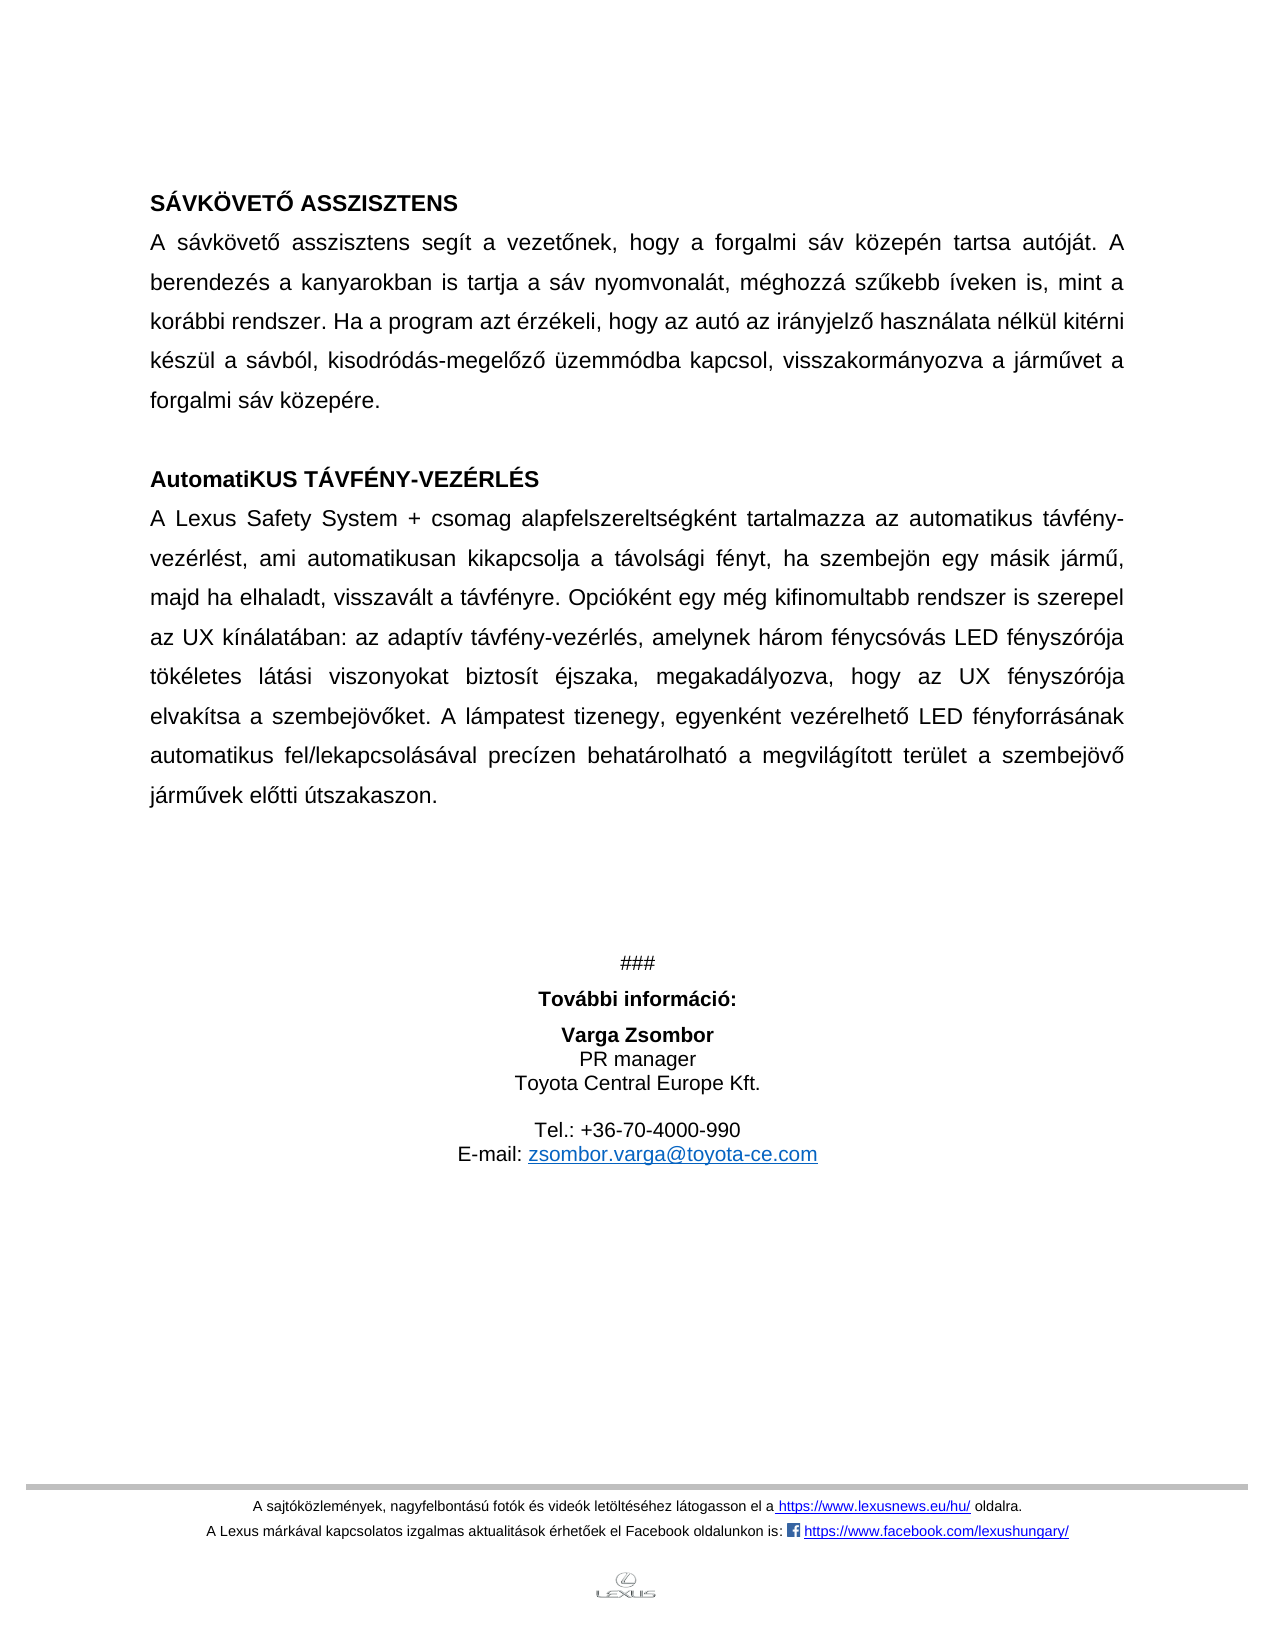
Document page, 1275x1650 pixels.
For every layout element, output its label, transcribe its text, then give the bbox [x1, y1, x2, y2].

text Toyota Central Europe Kft. [150, 1070, 1125, 1094]
picture [787, 1523, 800, 1537]
text ### [150, 951, 1125, 974]
picture [590, 1564, 662, 1606]
text SÁVKÖVETŐ ASSZISZTENS [150, 189, 1125, 216]
text A Lexus Safety System + csomag alapfelszereltségként tartalmazza az automatikus távfény-vezérlést, ami automatikusan kikapcsolja a távolsági fényt, ha szembejön egy másik jármű, majd ha elhaladt, visszavált a távfényre. Opcióként egy még kifinomultabb rendszer is szerepel az UX kínálatában: az adaptív távfény-vezérlés, amelynek három fénycsóvás LED fényszórója tökéletes látási viszonyokat biztosít éjszaka, megakadályozva, hogy az UX fényszórója elvakítsa a szembejövőket. A lámpatest tizenegy, egyenként vezérelhető LED fényforrásának automatikus fel/lekapcsolásával precízen behatárolható a megvilágított terület a szembejövő járművek előtti útszakaszon. [150, 505, 1125, 808]
text E-mail: zsombor.varga@toyota-ce.com [150, 1142, 1125, 1166]
text AutomatiKUS TÁVFÉNY-VEZÉRLÉS [150, 466, 1125, 492]
text Tel.: +36-70-4000-990 [150, 1118, 1125, 1142]
text A sávkövető asszisztens segít a vezetőnek, hogy a forgalmi sáv közepén tartsa autóját. A berendezés a kanyarokban is tartja a sáv nyomvonalát, méghozzá szűkebb íveken is, mint a korábbi rendszer. Ha a program azt érzékeli, hogy az autó az irányjelző használata nélkül kitérni készül a sávból, kisodródás-megelőző üzemmódba kapcsol, visszakormányozva a járművet a forgalmi sáv közepére. [150, 229, 1125, 413]
text Varga Zsombor [150, 1022, 1125, 1046]
text PR manager [150, 1046, 1125, 1070]
text További információ: [150, 986, 1125, 1010]
